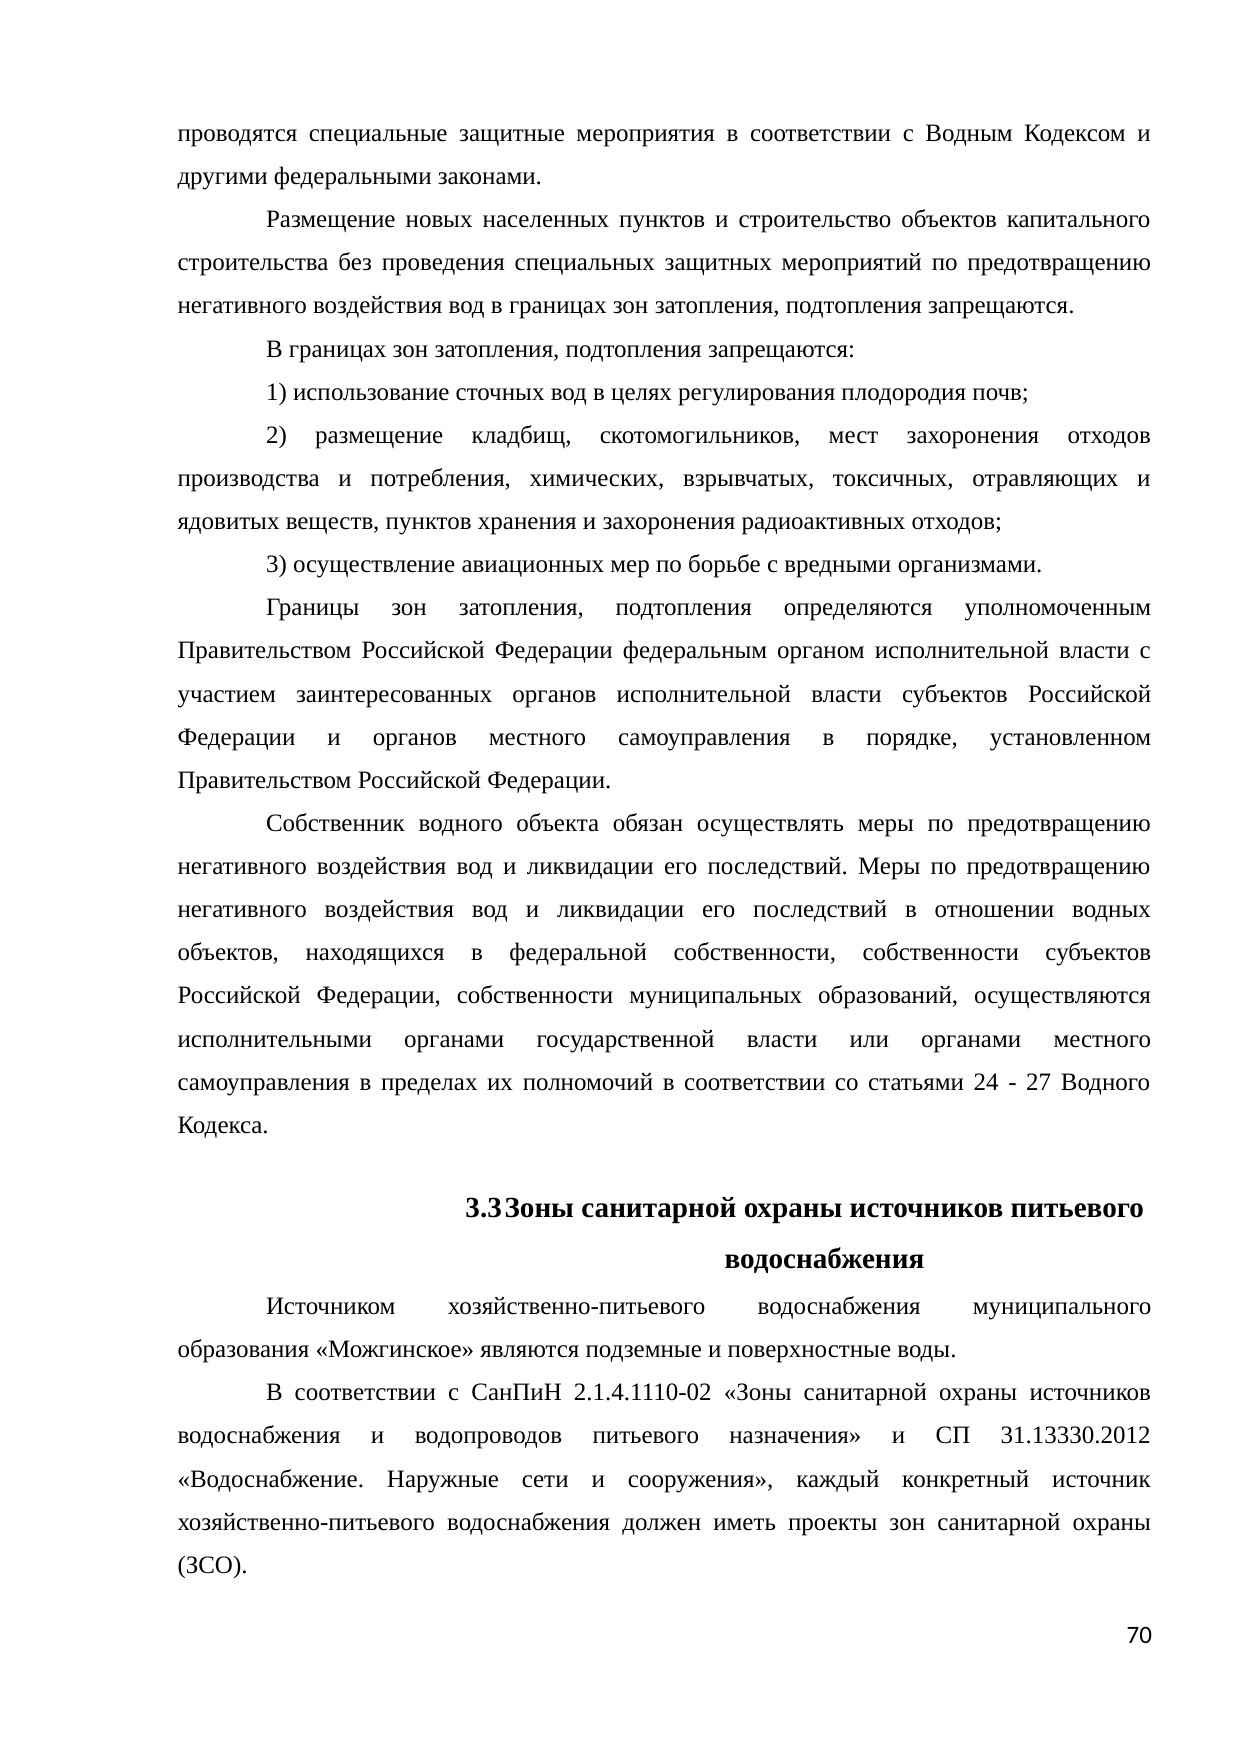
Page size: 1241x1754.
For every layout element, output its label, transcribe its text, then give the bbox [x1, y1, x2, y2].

text Собственник водного объекта обязан осуществлять меры по предотвращению негативного воздействия вод и ликвидации его последствий. Меры по предотвращению негативного воздействия вод и ликвидации его последствий в отношении водных объектов, находящихся в федеральной собственности, собственности субъектов Российской Федерации, собственности муниципальных образований, осуществляются исполнительными органами государственной власти или органами местного самоуправления в пределах их полномочий в соответствии со статьями 24 - 27 Водного Кодекса. [177, 808, 1152, 1139]
text 2) размещение кладбищ, скотомогильников, мест захоронения отходов производства и потребления, химических, взрывчатых, токсичных, отравляющих и ядовитых веществ, пунктов хранения и захоронения радиоактивных отходов; [177, 420, 1152, 535]
text В границах зон затопления, подтопления запрещаются: [177, 334, 1152, 362]
text 3) осуществление авиационных мер по борьбе с вредными организмами. [177, 549, 1152, 578]
text 1) использование сточных вод в целях регулирования плодородия почв; [177, 377, 1152, 406]
text В соответствии с СанПиН 2.1.4.1110-02 «Зоны санитарной охраны источников водоснабжения и водопроводов питьевого назначения» и СП 31.13330.2012 «Водоснабжение. Наружные сети и сооружения», каждый конкретный источник хозяйственно-питьевого водоснабжения должен иметь проекты зон санитарной охраны (ЗСО). [177, 1377, 1152, 1579]
text Размещение новых населенных пунктов и строительство объектов капитального строительства без проведения специальных защитных мероприятий по предотвращению негативного воздействия вод в границах зон затопления, подтопления запрещаются. [177, 204, 1152, 319]
text Границы зон затопления, подтопления определяются уполномоченным Правительством Российской Федерации федеральным органом исполнительной власти с участием заинтересованных органов исполнительной власти субъектов Российской Федерации и органов местного самоуправления в порядке, установленном Правительством Российской Федерации. [177, 592, 1152, 794]
text Источником хозяйственно-питьевого водоснабжения муниципального образования «Можгинское» являются подземные и поверхностные воды. [177, 1291, 1152, 1363]
subtitle Зоны санитарной охраны источников питьевого водоснабжения [458, 1191, 1152, 1274]
